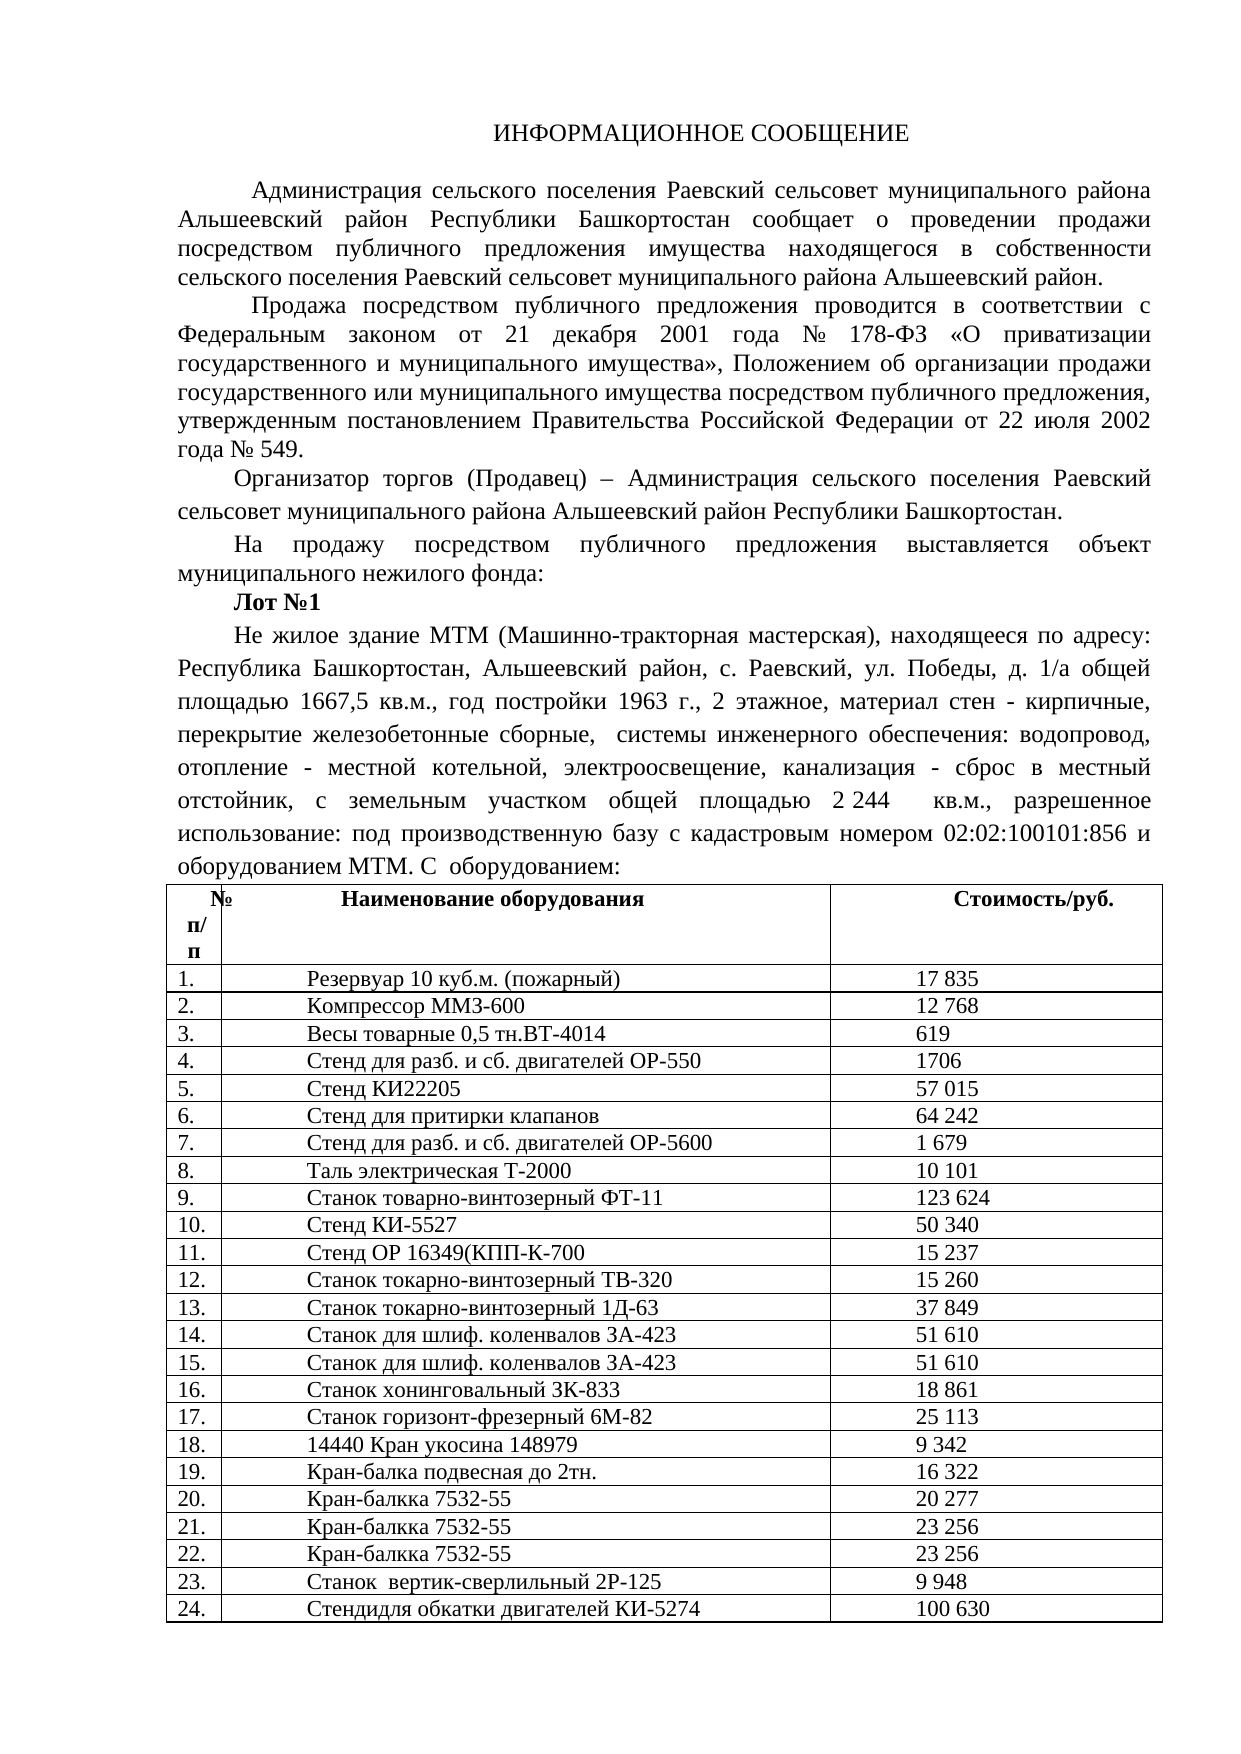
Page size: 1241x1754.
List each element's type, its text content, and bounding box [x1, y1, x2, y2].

table_cell Станок для шлиф. коленвалов ЗА-423 [222, 1349, 830, 1375]
table_cell Кран-балкка 7532-55 [222, 1486, 830, 1512]
table_cell Станок для шлиф. коленвалов ЗА-423 [222, 1321, 830, 1347]
subtitle Администрация сельского поселения Раевский сельсовет муниципального района Альшеевский район Республики Башкортостан сообщает о проведении продажи посредством публичного предложения имущества находящегося в собственности сельского поселения Раевский сельсовет муниципального района Альшеевский район. [177, 176, 1152, 291]
table_cell 64 242 [831, 1102, 1162, 1128]
table_cell 20 277 [831, 1486, 1162, 1512]
table_cell 16 322 [831, 1458, 1162, 1484]
table_cell [167, 1184, 221, 1211]
text Продажа посредством публичного предложения проводится в соответствии с Федеральным законом от 21 декабря 2001 года № 178-ФЗ «О приватизации государственного и муниципального имущества», Положением об организации продажи государственного или муниципального имущества посредством публичного предложения, утвержденным постановлением Правительства Российской Федерации от 22 июля 2002 года № 549. [177, 291, 1152, 463]
table_cell 51 610 [831, 1321, 1162, 1347]
table_cell [167, 1102, 221, 1128]
table_header № п/п [167, 885, 221, 964]
table_cell 23 256 [831, 1540, 1162, 1567]
table_cell Станок товарно-винтозерный ФТ-11 [222, 1184, 830, 1211]
table_cell [167, 1239, 221, 1265]
table_cell Резервуар 10 куб.м. (пожарный) [222, 965, 830, 991]
table_header Наименование оборудования [222, 885, 830, 964]
table_cell 15 260 [831, 1266, 1162, 1293]
table_cell [167, 1486, 221, 1512]
table_cell Стенд для разб. и сб. двигателей ОР-550 [222, 1047, 830, 1073]
table_cell 10 101 [831, 1157, 1162, 1183]
table_cell 23 256 [831, 1513, 1162, 1539]
list На продажу посредством публичного предложения выставляется объект муниципального нежилого фонда: [177, 529, 1152, 587]
table_cell Стенд ОР 16349(КПП-К-700 [222, 1239, 830, 1265]
table_cell Стенд КИ-5527 [222, 1212, 830, 1238]
table_cell Стенд КИ22205 [222, 1075, 830, 1101]
table_cell Кран-балкка 7532-55 [222, 1540, 830, 1567]
table_cell Таль электрическая Т-2000 [222, 1157, 830, 1183]
table_cell Весы товарные 0,5 тн.ВТ-4014 [222, 1020, 830, 1046]
table_cell Станок вертик-сверлильный 2Р-125 [222, 1568, 830, 1594]
table_cell 9 342 [831, 1431, 1162, 1457]
table_cell [167, 1458, 221, 1484]
table_cell 100 630 [831, 1595, 1162, 1621]
table_cell Стендидля обкатки двигателей КИ-5274 [222, 1595, 830, 1621]
table_cell 50 340 [831, 1212, 1162, 1238]
text ИНФОРМАЦИОННОЕ СООБЩЕНИЕ [177, 118, 1152, 147]
table_cell [167, 1595, 221, 1621]
table_cell [167, 1431, 221, 1457]
table_cell [167, 1568, 221, 1594]
table_cell 15 237 [831, 1239, 1162, 1265]
table_cell [167, 1075, 221, 1101]
table_cell 18 861 [831, 1376, 1162, 1402]
table_cell Кран-балка подвесная до 2тн. [222, 1458, 830, 1484]
table_cell Станок горизонт-фрезерный 6М-82 [222, 1403, 830, 1430]
table_cell 25 113 [831, 1403, 1162, 1430]
table_cell Стенд для разб. и сб. двигателей ОР-5600 [222, 1129, 830, 1156]
table_cell [167, 1513, 221, 1539]
table_cell [167, 1212, 221, 1238]
table_cell [167, 1403, 221, 1430]
table_cell Стенд для притирки клапанов [222, 1102, 830, 1128]
table_cell Станок токарно-винтозерный ТВ-320 [222, 1266, 830, 1293]
table_cell 17 835 [831, 965, 1162, 991]
table_cell [167, 1349, 221, 1375]
table_cell Станок токарно-винтозерный 1Д-63 [222, 1294, 830, 1320]
table_cell 14440 Кран укосина 148979 [222, 1431, 830, 1457]
text Лот №1 [177, 587, 1152, 615]
table_cell [167, 1020, 221, 1046]
table_cell 57 015 [831, 1075, 1162, 1101]
table_cell [167, 993, 221, 1019]
table_header Стоимость/руб. [831, 885, 1162, 964]
table_cell [167, 1047, 221, 1073]
table_cell Кран-балкка 7532-55 [222, 1513, 830, 1539]
table_cell [167, 1129, 221, 1156]
table_cell [167, 1321, 221, 1347]
table_cell 51 610 [831, 1349, 1162, 1375]
text Организатор торгов (Продавец) – Администрация сельского поселения Раевский сельсовет муниципального района Альшеевский район Республики Башкортостан. [177, 463, 1152, 525]
table_cell [167, 1376, 221, 1402]
table_cell 123 624 [831, 1184, 1162, 1211]
table_cell Станок хонинговальный ЗК-833­ [222, 1376, 830, 1402]
table_cell [167, 1266, 221, 1293]
table_cell Компрессор ММЗ-600 [222, 993, 830, 1019]
table_cell [167, 965, 221, 991]
table_cell 1706 [831, 1047, 1162, 1073]
table_cell 619 [831, 1020, 1162, 1046]
table_cell [167, 1294, 221, 1320]
text Не жилое здание МТМ (Машинно-тракторная мастерская), находящееся по адресу: Республика Башкортостан, Альшеевский район, с. Раевский, ул. Победы, д. 1/а общей площадью 1667,5 кв.м., год постройки 1963 г., 2 этажное, материал стен - кирпичные, перекрытие железобетонные сборные, системы инженерного обеспечения: водопровод, отопление - местной котельной, электроосвещение, канализация - сброс в местный отстойник, с земельным участком общей площадью 2 244 кв.м., разрешенное использование: под производственную базу с кадастровым номером 02:02:100101:856 и оборудованием МТМ. С оборудованием: [177, 620, 1152, 879]
table_cell 37 849 [831, 1294, 1162, 1320]
table_cell [167, 1540, 221, 1567]
table_cell 1 679 [831, 1129, 1162, 1156]
table_cell [167, 1157, 221, 1183]
table_cell 12 768 [831, 993, 1162, 1019]
table_cell 9 948 [831, 1568, 1162, 1594]
